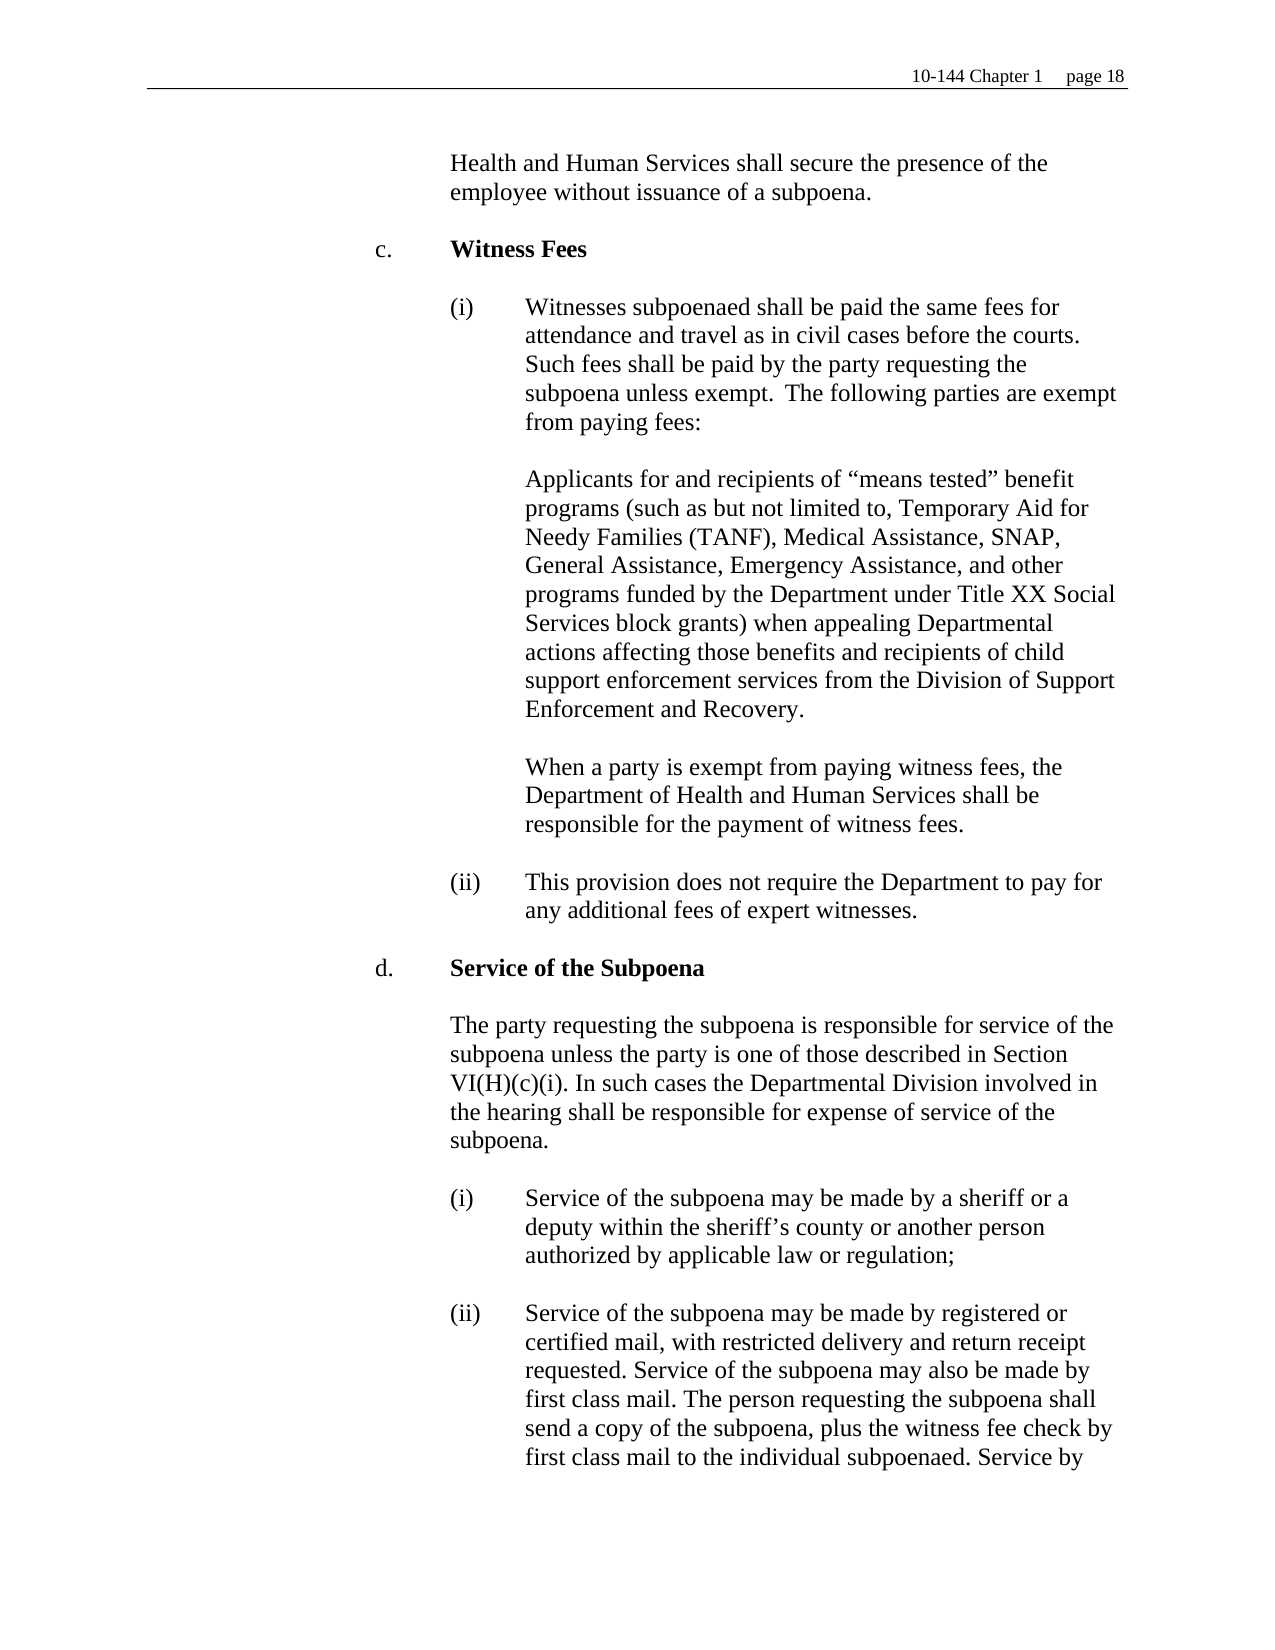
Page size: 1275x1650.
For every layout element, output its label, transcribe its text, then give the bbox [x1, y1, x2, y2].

subtitle Service of the Subpoena [375, 953, 1154, 982]
text When a party is exempt from paying witness fees, the Department of Health and Human Services shall be responsible for the payment of witness fees. [525, 752, 1121, 838]
text Health and Human Services shall secure the presence of the employee without issuance of a subpoena. [450, 148, 1121, 205]
list Service of the subpoena may be made by a sheriff or a deputy within the sheriff’s county or another person authorized by applicable law or regulation; [450, 1183, 1069, 1269]
list Service of the subpoena may be made by registered or certified mail, with restricted delivery and return receipt requested. Service of the subpoena may also be made by first class mail. The person requesting the subpoena shall send a copy of the subpoena, plus the witness fee check by first class mail to the individual subpoenaed. Service by [450, 1298, 1112, 1471]
text Applicants for and recipients of “means tested” benefit programs (such as but not limited to, Temporary Aid for Needy Families (TANF), Medical Assistance, SNAP, General Assistance, Emergency Assistance, and other programs funded by the Department under Title XX Social Services block grants) when appealing Departmental actions affecting those benefits and recipients of child support enforcement services from the Division of Support Enforcement and Recovery. [525, 464, 1121, 723]
text The party requesting the subpoena is responsible for service of the subpoena unless the party is one of those described in Section VI(H)(c)(i). In such cases the Departmental Division involved in the hearing shall be responsible for expense of service of the subpoena. [450, 1011, 1121, 1154]
subtitle Witness Fees [375, 234, 1154, 263]
list This provision does not require the Department to pay for any additional fees of expert witnesses. [450, 867, 1102, 924]
list Witnesses subpoenaed shall be paid the same fees for attendance and travel as in civil cases before the courts. Such fees shall be paid by the party requesting the subpoena unless exempt. The following parties are exempt from paying fees: [450, 292, 1119, 435]
